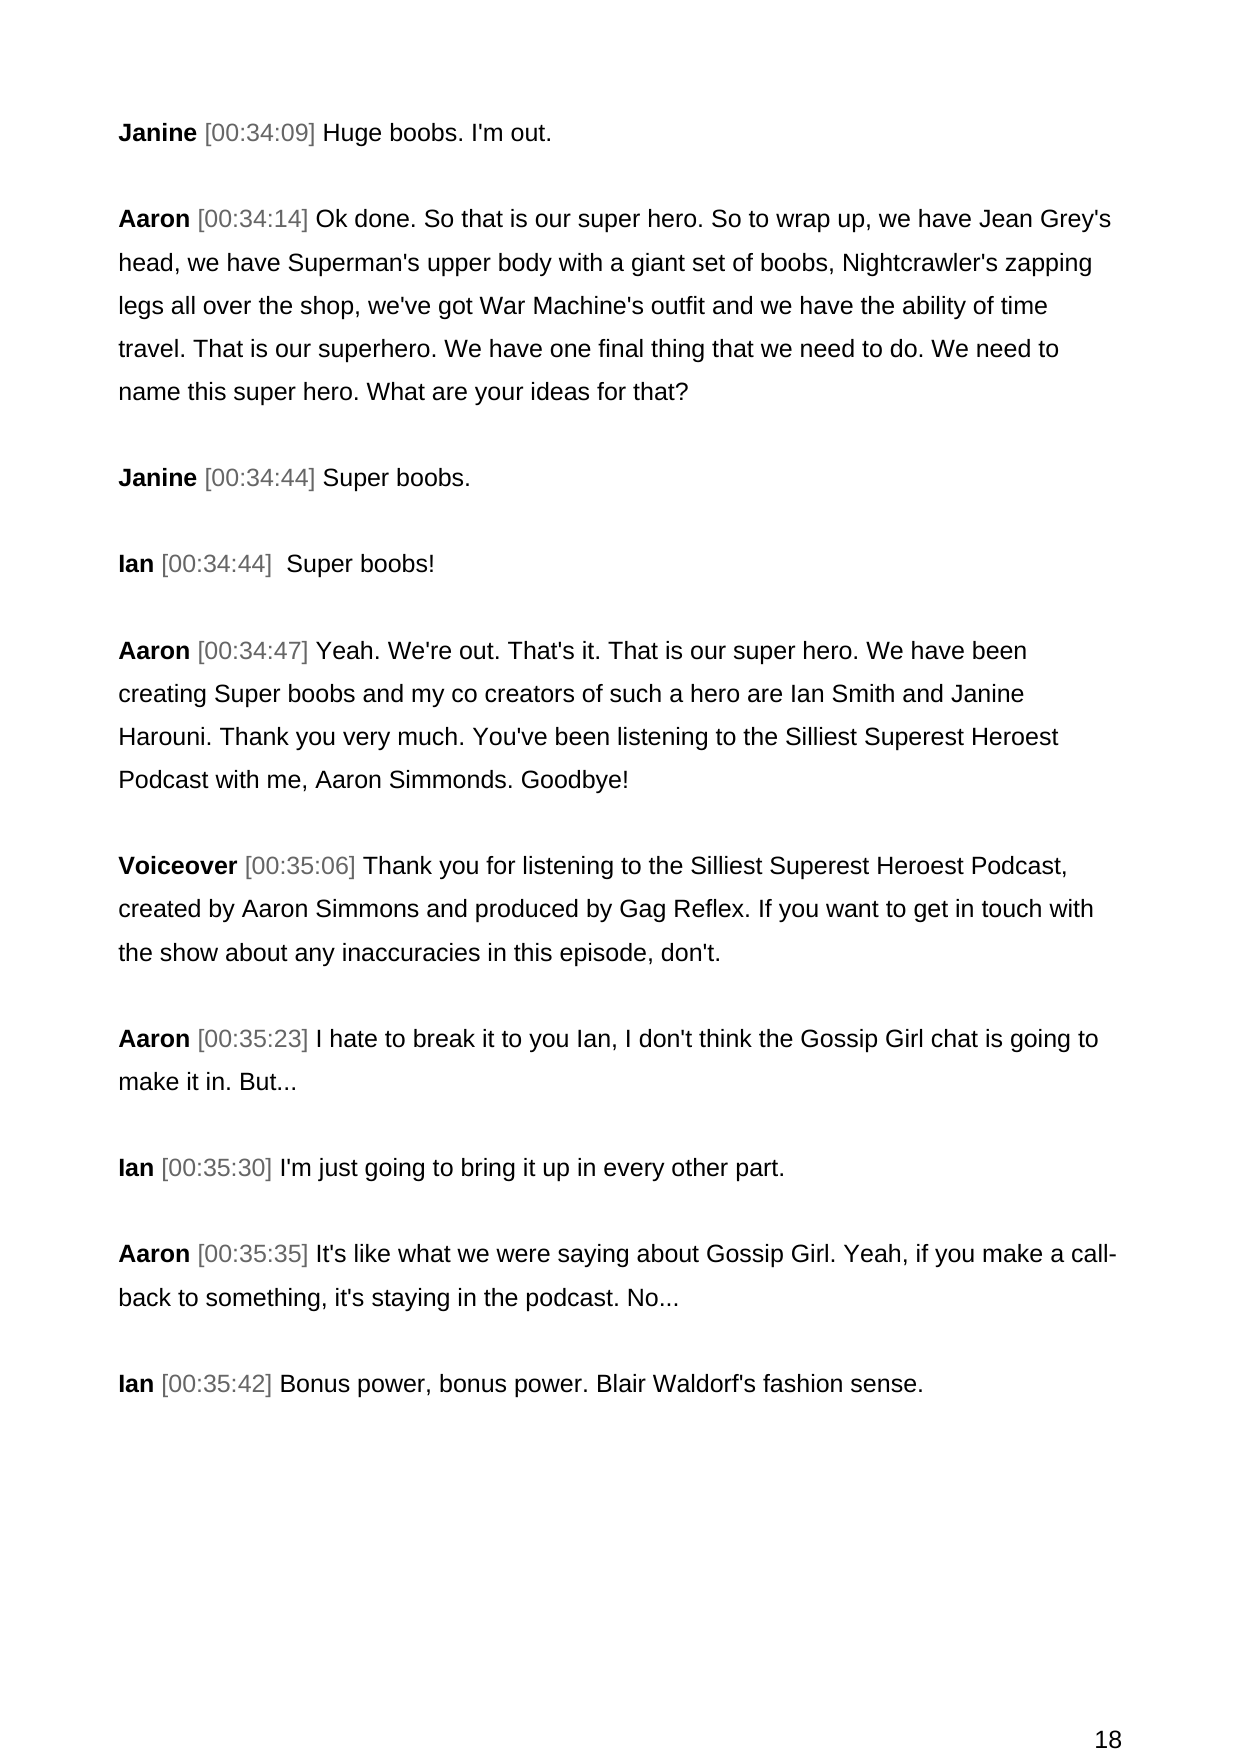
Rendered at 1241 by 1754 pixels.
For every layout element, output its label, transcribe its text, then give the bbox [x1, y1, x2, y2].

text Janine [00:34:09] Huge boobs. I'm out. [118, 118, 1122, 147]
text Voiceover [00:35:06] Thank you for listening to the Silliest Superest Heroest Podcast, created by Aaron Simmons and produced by Gag Reflex. If you want to get in touch with the show about any inaccuracies in this episode, don't. [118, 851, 1122, 966]
text Ian [00:35:30] I'm just going to bring it up in every other part. [118, 1153, 1122, 1182]
text Aaron [00:34:47] Yeah. We're out. That's it. That is our super hero. We have been creating Super boobs and my co creators of such a hero are Ian Smith and Janine Harouni. Thank you very much. You've been listening to the Silliest Superest Heroest Podcast with me, Aaron Simmonds. Goodbye! [118, 636, 1122, 794]
text Aaron [00:35:23] I hate to break it to you Ian, I don't think the Gossip Girl chat is going to make it in. But... [118, 1024, 1122, 1096]
text Ian [00:35:42] Bonus power, bonus power. Blair Waldorf's fashion sense. [118, 1369, 1122, 1397]
text Aaron [00:34:14] Ok done. So that is our super hero. So to wrap up, we have Jean Grey's head, we have Superman's upper body with a giant set of boobs, Nightcrawler's zapping legs all over the shop, we've got War Machine's outfit and we have the ability of time travel. That is our superhero. We have one final thing that we need to do. We need to name this super hero. What are your ideas for that? [118, 204, 1122, 406]
text Aaron [00:35:35] It's like what we were saying about Gossip Girl. Yeah, if you make a call-back to something, it's staying in the podcast. No... [118, 1239, 1122, 1311]
text Ian [00:34:44] Super boobs! [118, 549, 1122, 578]
text Janine [00:34:44] Super boobs. [118, 463, 1122, 492]
